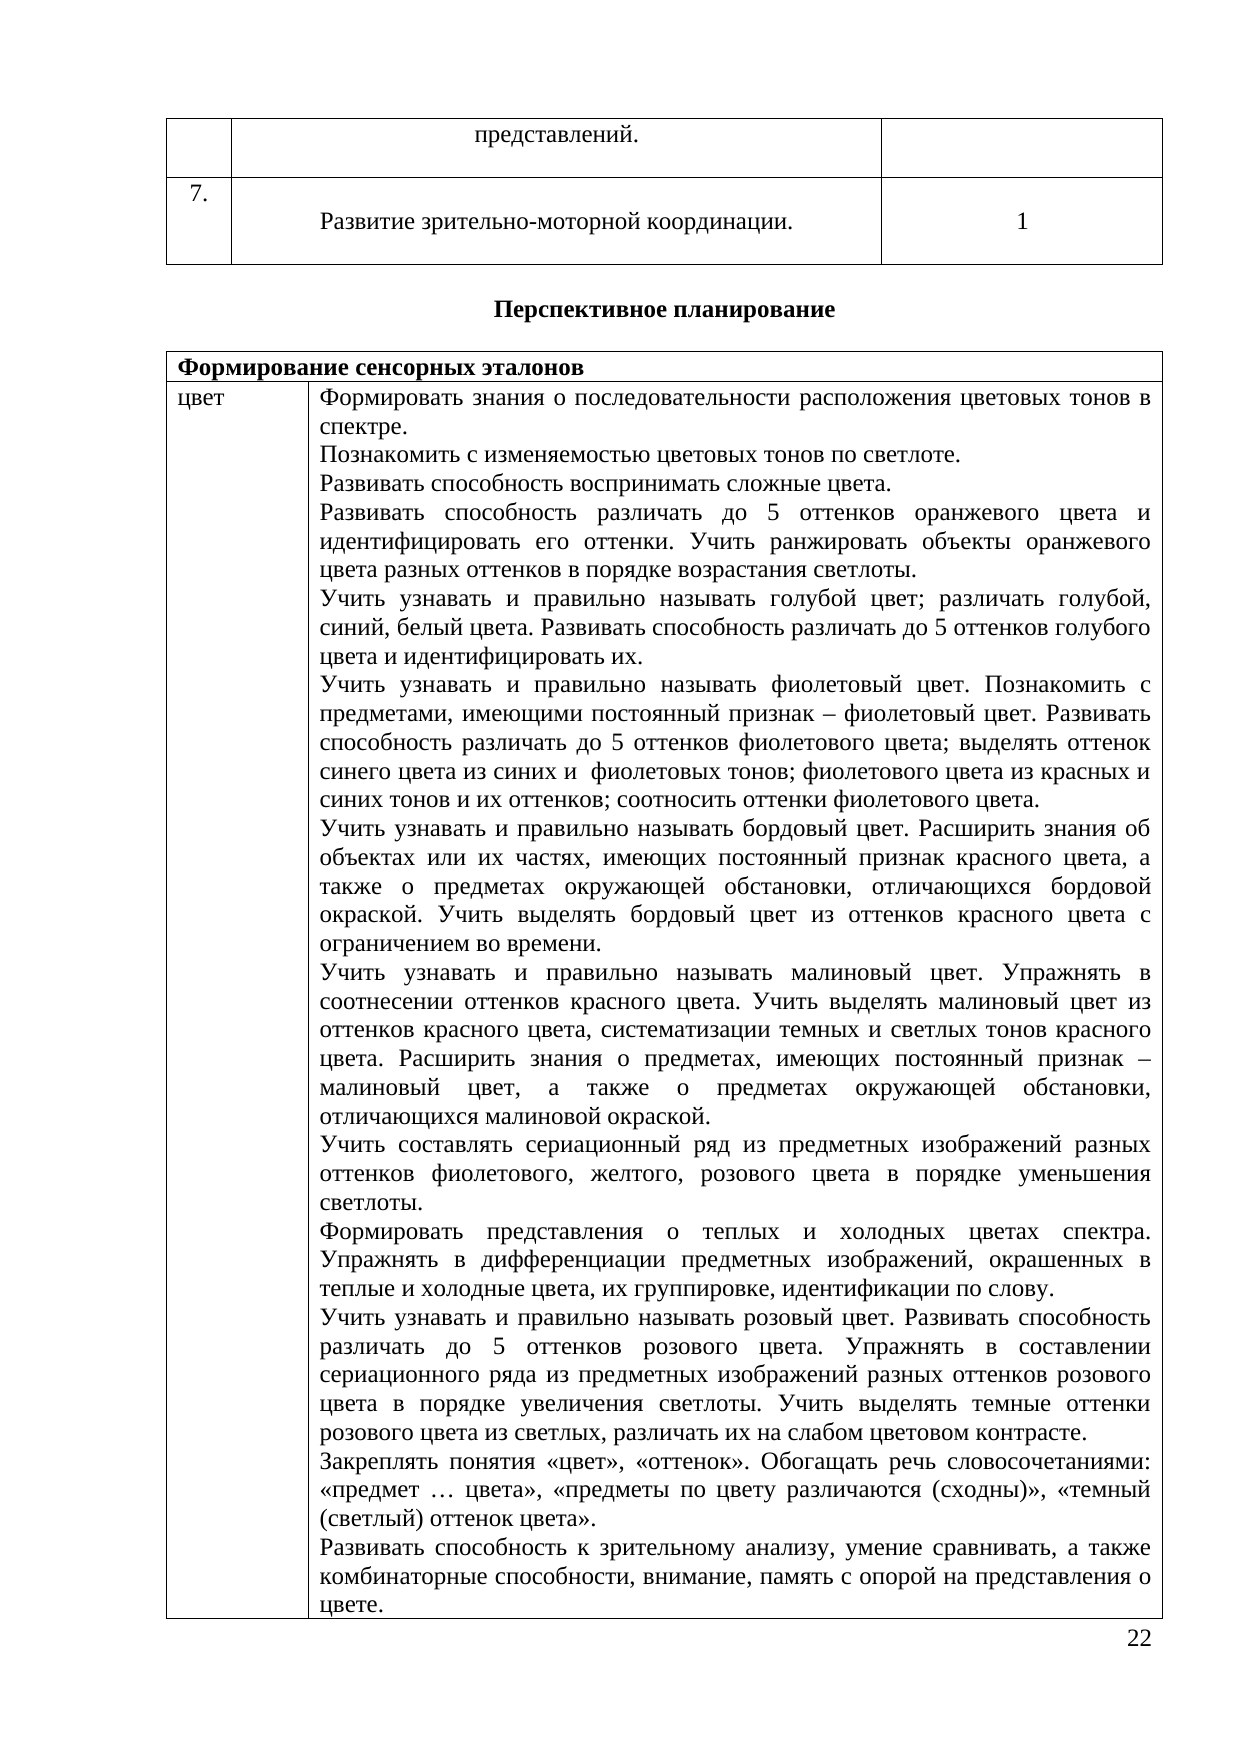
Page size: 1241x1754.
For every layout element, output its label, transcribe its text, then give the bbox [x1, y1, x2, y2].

text Перспективное планирование [177, 294, 1152, 322]
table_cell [232, 119, 881, 177]
table_cell 2 [882, 119, 1162, 177]
table_cell Развитие зрительно-моторной координации. [232, 178, 881, 264]
table_cell цвет [167, 382, 308, 1618]
table_cell 6. [167, 119, 231, 177]
table_header Формирование сенсорных эталонов [167, 352, 1162, 381]
table_cell 1 [882, 178, 1162, 264]
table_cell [309, 382, 1162, 1618]
table_cell 7. [167, 178, 231, 264]
